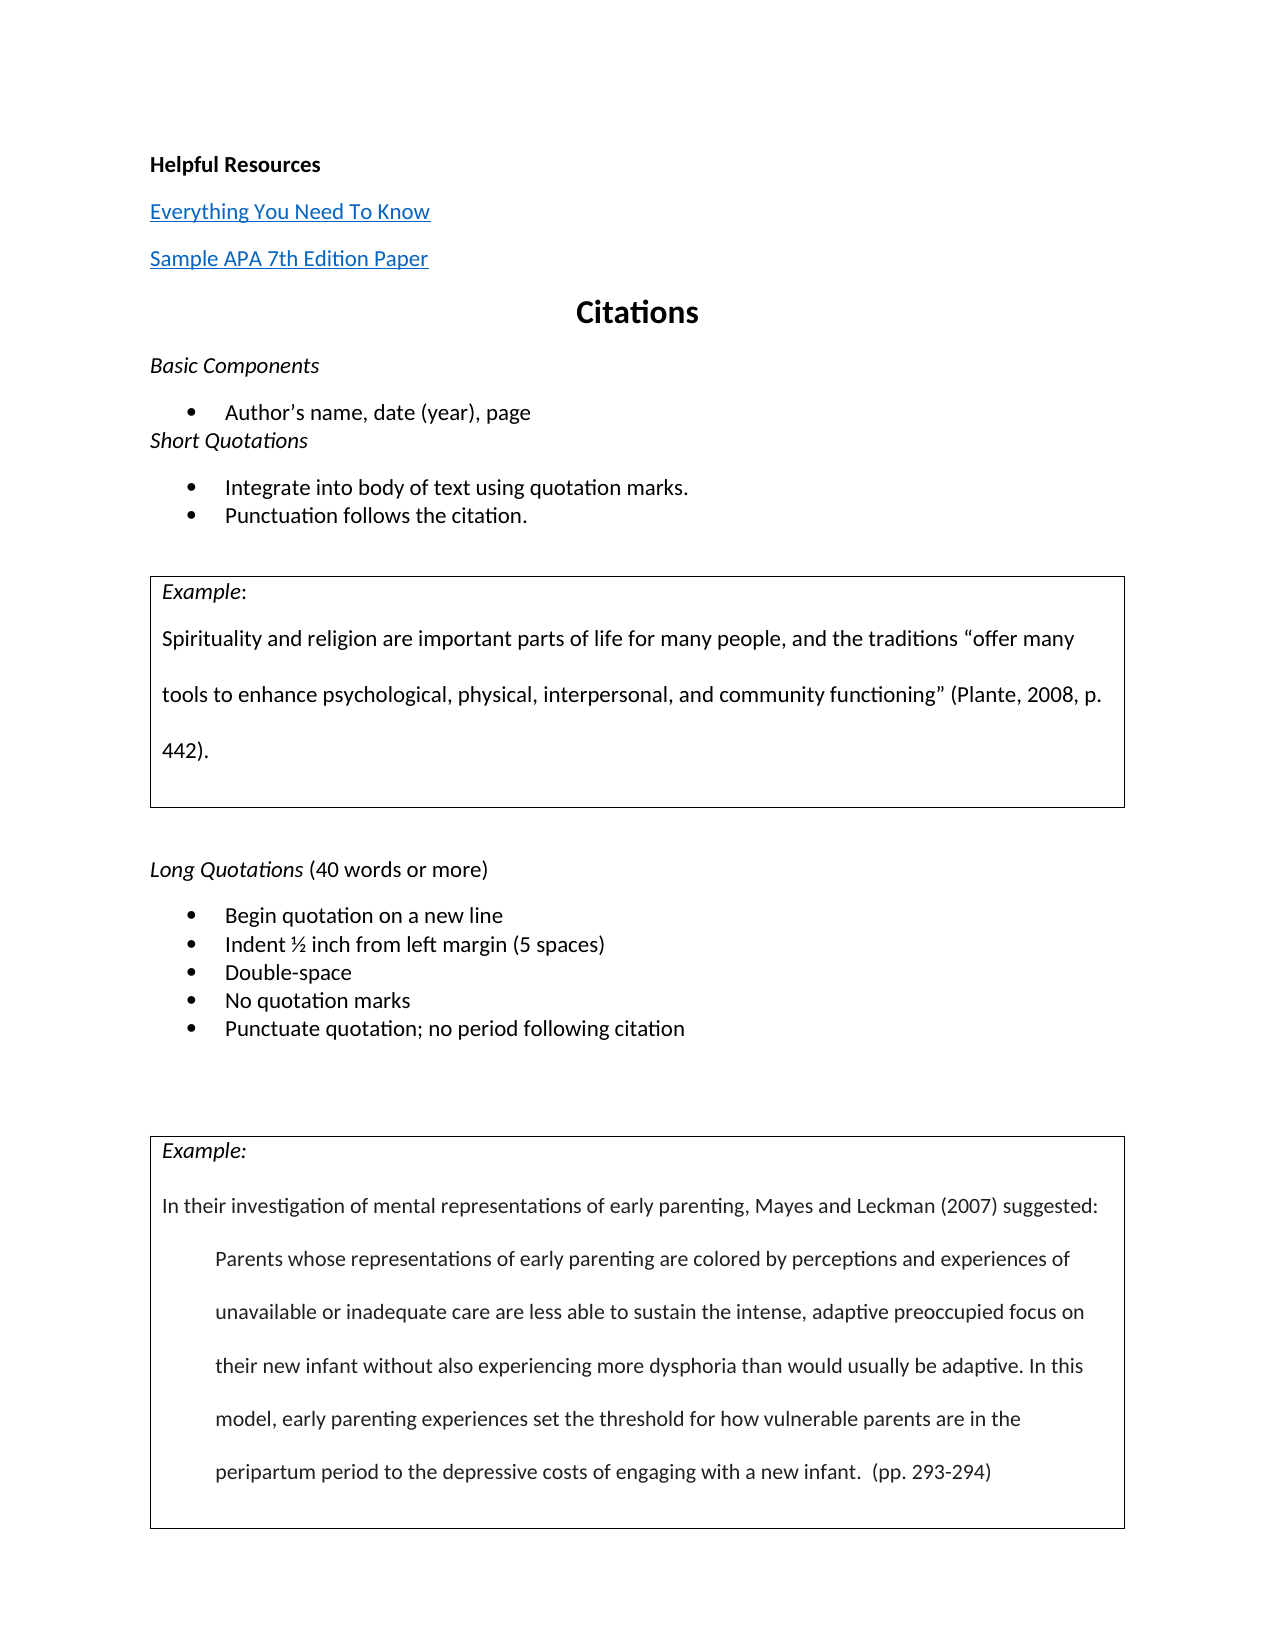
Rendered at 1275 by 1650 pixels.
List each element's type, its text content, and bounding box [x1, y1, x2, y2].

list Author’s name, date (year), page [187, 398, 1125, 426]
list No quotation marks [187, 986, 1125, 1014]
text Citations [150, 291, 1125, 331]
text Helpful Resources [150, 150, 1125, 178]
text Everything You Need To Know [150, 197, 1125, 225]
table_header Example: Spirituality and religion are important parts of life for many people, and the traditions “offer many tools to enhance psychological, physical, interpersonal, and community functioning” (Plante, 2008, p. 442). [151, 577, 1124, 807]
text Long Quotations (40 words or more) [150, 855, 1125, 883]
table_header Example: In their investigation of mental representations of early parenting, Mayes and Leckman (2007) suggested: Parents whose representations of early parenting are colored by perceptions and experiences of unavailable or inadequate care are less able to sustain the intense, adaptive preoccupied focus on their new infant without also experiencing more dysphoria than would usually be adaptive. In this model, early parenting experiences set the threshold for how vulnerable parents are in the peripartum period to the depressive costs of engaging with a new infant. (pp. 293-294) [151, 1137, 1124, 1528]
text Short Quotations [150, 426, 1125, 454]
list Integrate into body of text using quotation marks. [187, 473, 1125, 501]
list Double-space [187, 958, 1125, 986]
list Punctuation follows the citation. [187, 501, 1125, 529]
list Indent ½ inch from left margin (5 spaces) [187, 930, 1125, 958]
list Punctuate quotation; no period following citation [187, 1014, 1125, 1042]
text Sample APA 7th Edition Paper [150, 244, 1125, 272]
text Basic Components [150, 351, 1125, 379]
list Begin quotation on a new line [187, 902, 1125, 930]
